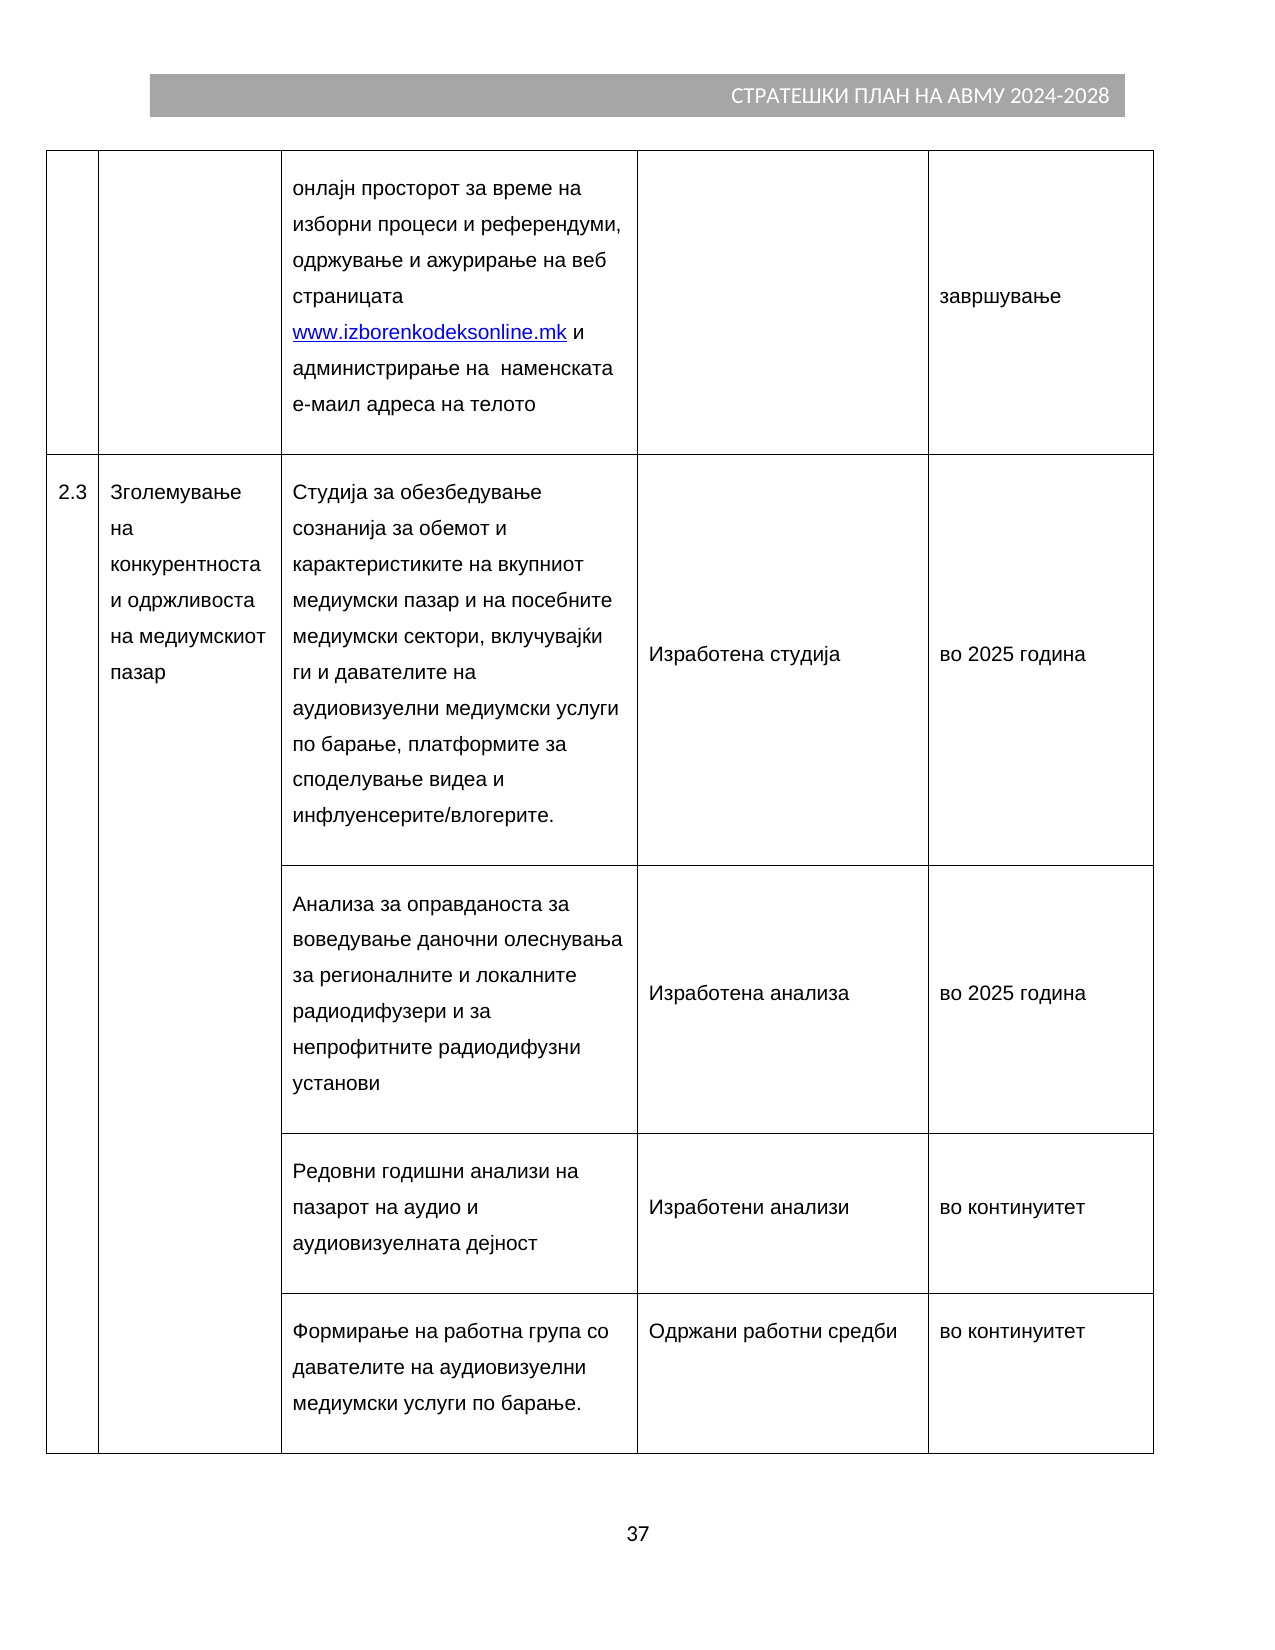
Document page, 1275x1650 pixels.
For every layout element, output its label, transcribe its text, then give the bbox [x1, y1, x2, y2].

table_cell Одржани работни средби [638, 1294, 928, 1453]
table_cell Зголемување на конкурентноста и одржливоста на медиумскиот пазар [99, 455, 281, 1453]
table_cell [282, 151, 637, 454]
table_cell 2.3 [47, 455, 98, 1453]
table_cell Изработени анализи [638, 1134, 928, 1293]
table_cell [929, 151, 1153, 454]
table_cell Изработена анализа [638, 866, 928, 1133]
table_cell во 2025 година [929, 455, 1153, 865]
table_cell во континуитет [929, 1294, 1153, 1453]
table_cell Редовни годишни анализи на пазарот на аудио и аудиовизуелната дејност [282, 1134, 637, 1293]
table_cell во континуитет [929, 1134, 1153, 1293]
table_cell Изработена студија [638, 455, 928, 865]
table_cell Анализа за оправданоста за воведување даночни олеснувања за регионалните и локалните радиодифузери и за непрофитните радиодифузни установи [282, 866, 637, 1133]
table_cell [638, 151, 928, 454]
table_cell Формирање на работна група со давателите на аудиовизуелни медиумски услуги по барање. [282, 1294, 637, 1453]
table_cell Студија за обезбедување сознанија за обемот и карактеристиките на вкупниот медиумски пазар и на посебните медиумски сектори, вклучувајќи ги и давателите на аудиовизуелни медиумски услуги по барање, платформите за споделување видеа и инфлуенсерите/влогерите. [282, 455, 637, 865]
table_cell во 2025 година [929, 866, 1153, 1133]
